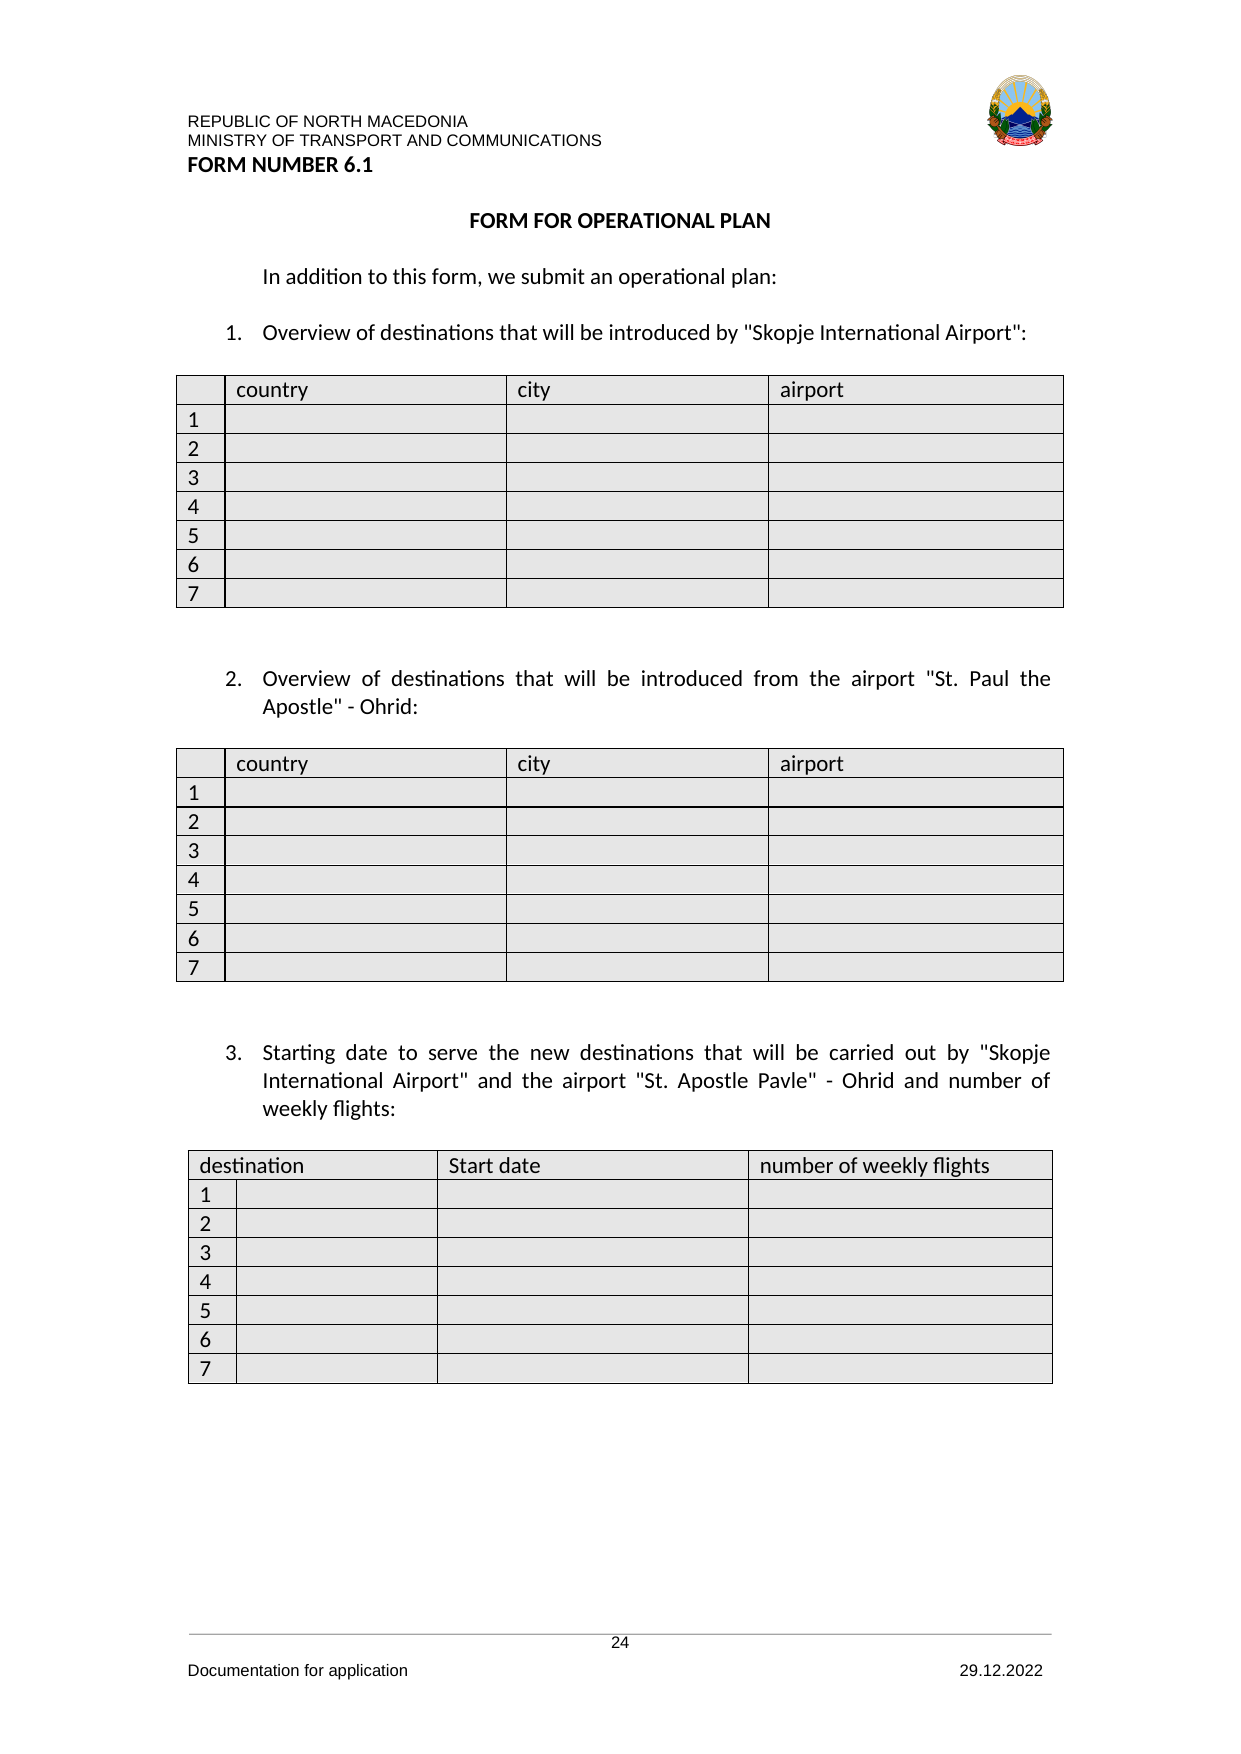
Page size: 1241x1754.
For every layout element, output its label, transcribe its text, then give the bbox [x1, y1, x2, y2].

table_cell 5 [189, 1296, 236, 1324]
table_cell [226, 434, 506, 462]
table_cell [749, 1267, 1052, 1295]
list Starting date to serve the new destinations that will be carried out by "Skopje International Airport" and the airport "St. Apostle Pavle" - Ohrid and number of weekly flights: [225, 1038, 1053, 1122]
table_header city [507, 376, 768, 404]
table_cell [507, 953, 768, 981]
table_cell [769, 924, 1063, 952]
table_cell [507, 836, 768, 864]
table_cell [769, 778, 1063, 806]
table_cell [237, 1267, 437, 1295]
table_cell 2 [189, 1209, 236, 1237]
table_cell [507, 405, 768, 433]
table_cell [226, 550, 506, 578]
table_cell 1 [189, 1180, 236, 1208]
table_cell 6 [177, 924, 224, 952]
list Overview of destinations that will be introduced from the airport "St. Paul the Apostle" - Ohrid: [225, 664, 1053, 720]
table_cell [226, 836, 506, 864]
text FORM NUMBER 6.1 [187, 150, 1053, 178]
table_cell [237, 1296, 437, 1324]
table_cell [438, 1325, 748, 1353]
table_cell [438, 1267, 748, 1295]
table_cell 4 [177, 866, 224, 893]
table_cell 5 [177, 895, 224, 923]
table_cell [507, 866, 768, 893]
table_cell [507, 434, 768, 462]
table_cell 5 [177, 521, 224, 549]
table_cell [438, 1238, 748, 1266]
table_cell 2 [177, 434, 224, 462]
table_cell [769, 808, 1063, 835]
table_cell [507, 521, 768, 549]
table_cell [438, 1209, 748, 1237]
table_header destination [189, 1151, 437, 1179]
table_cell [237, 1325, 437, 1353]
table_cell [749, 1209, 1052, 1237]
table_cell [507, 778, 768, 806]
table_cell [226, 808, 506, 835]
table_cell [507, 924, 768, 952]
table_cell [226, 492, 506, 520]
table_cell 1 [177, 405, 224, 433]
table_cell [226, 924, 506, 952]
table_cell [769, 953, 1063, 981]
table_cell [749, 1296, 1052, 1324]
table_cell [226, 463, 506, 491]
table_cell [226, 895, 506, 923]
table_cell [438, 1180, 748, 1208]
table_cell [749, 1354, 1052, 1382]
table_cell [769, 521, 1063, 549]
table_cell 4 [177, 492, 224, 520]
table_cell [237, 1354, 437, 1382]
picture [987, 75, 1053, 146]
table_cell [226, 579, 506, 607]
table_header country [226, 376, 506, 404]
text In addition to this form, we submit an operational plan: [187, 262, 1053, 291]
table_cell [749, 1325, 1052, 1353]
table_cell [769, 550, 1063, 578]
table_cell [749, 1180, 1052, 1208]
table_cell [507, 579, 768, 607]
table_cell [438, 1354, 748, 1382]
text FORM FOR OPERATIONAL PLAN [187, 206, 1053, 234]
table_cell [237, 1238, 437, 1266]
table_cell 7 [177, 953, 224, 981]
table_cell 2 [177, 808, 224, 835]
table_cell [769, 836, 1063, 864]
list Overview of destinations that will be introduced by "Skopje International Airport": [225, 318, 1053, 347]
table_header number of weekly flights [749, 1151, 1052, 1179]
table_cell [226, 521, 506, 549]
table_header [177, 376, 224, 404]
table_cell 7 [177, 579, 224, 607]
table_cell 1 [177, 778, 224, 806]
table_cell [507, 550, 768, 578]
table_cell [749, 1238, 1052, 1266]
table_cell [507, 895, 768, 923]
table_cell [226, 953, 506, 981]
table_cell [226, 778, 506, 806]
table_header airport [769, 749, 1063, 777]
table_cell [507, 808, 768, 835]
table_cell [769, 895, 1063, 923]
table_cell 3 [177, 836, 224, 864]
table_cell [769, 434, 1063, 462]
table_cell 3 [189, 1238, 236, 1266]
table_cell 6 [189, 1325, 236, 1353]
table_cell [769, 463, 1063, 491]
table_cell [769, 579, 1063, 607]
table_header country [226, 749, 506, 777]
table_cell [769, 405, 1063, 433]
table_cell [507, 492, 768, 520]
table_cell 6 [177, 550, 224, 578]
table_cell [226, 866, 506, 893]
table_header Start date [438, 1151, 748, 1179]
table_cell 4 [189, 1267, 236, 1295]
table_cell [769, 492, 1063, 520]
table_cell [237, 1209, 437, 1237]
table_header [177, 749, 224, 777]
table_cell [438, 1296, 748, 1324]
table_cell [507, 463, 768, 491]
table_header airport [769, 376, 1063, 404]
table_cell 3 [177, 463, 224, 491]
table_cell [237, 1180, 437, 1208]
table_cell [769, 866, 1063, 893]
table_cell [226, 405, 506, 433]
table_header city [507, 749, 768, 777]
table_cell 7 [189, 1354, 236, 1382]
